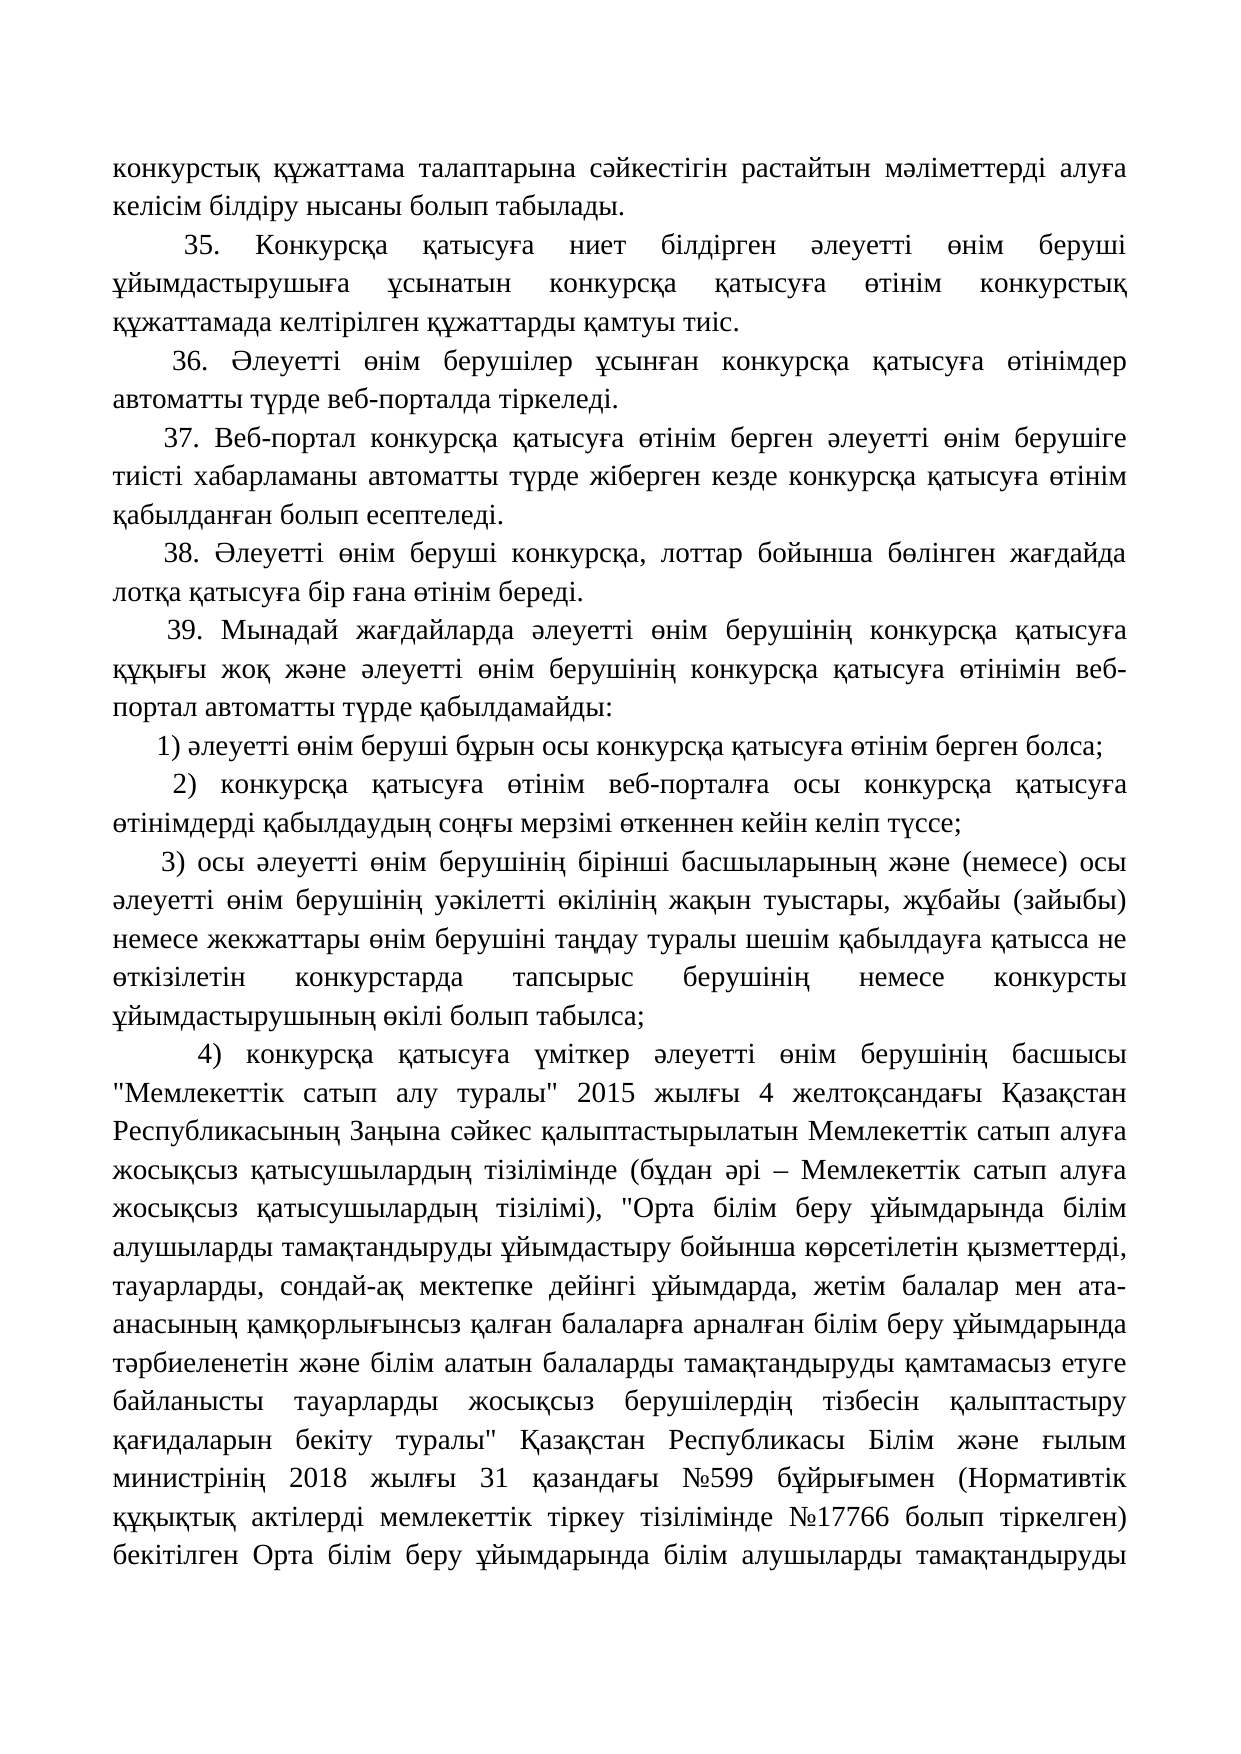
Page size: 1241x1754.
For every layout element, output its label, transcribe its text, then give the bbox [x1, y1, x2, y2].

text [112, 150, 1128, 222]
text 1) әлеуетті өнім беруші бұрын осы конкурсқа қатысуға өтінім берген болса; [112, 728, 1128, 762]
text 2) конкурсқа қатысуға өтінім веб-порталға осы конкурсқа қатысуға өтінімдерді қабылдаудың соңғы мерзімі өткеннен кейін келіп түссе; [112, 767, 1128, 839]
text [112, 1036, 1128, 1571]
text 39. Мынадай жағдайларда әлеуетті өнім берушінің конкурсқа қатысуға құқығы жоқ және әлеуетті өнім берушінің конкурсқа қатысуға өтінімін веб-портал автоматты түрде қабылдамайды: [112, 612, 1128, 723]
text 36. Әлеуетті өнім берушілер ұсынған конкурсқа қатысуға өтінімдер автоматты түрде веб-порталда тіркеледі. [112, 343, 1128, 415]
text 3) осы әлеуетті өнім берушінің бірінші басшыларының және (немесе) осы әлеуетті өнім берушінің уәкілетті өкілінің жақын туыстары, жұбайы (зайыбы) немесе жекжаттары өнім берушіні таңдау туралы шешім қабылдауға қатысса не өткізілетін конкурстарда тапсырыс берушінің немесе конкурсты ұйымдастырушының өкілі болып табылса; [112, 844, 1128, 1031]
text 35. Конкурсқа қатысуға ниет білдірген әлеуетті өнім беруші ұйымдастырушыға ұсынатын конкурсқа қатысуға өтінім конкурстық құжаттамада келтірілген құжаттарды қамтуы тиіс. [112, 227, 1128, 338]
text 38. Әлеуетті өнім беруші конкурсқа, лоттар бойынша бөлінген жағдайда лотқа қатысуға бір ғана өтінім береді. [112, 535, 1128, 607]
text 37. Веб-портал конкурсқа қатысуға өтінім берген әлеуетті өнім берушіге тиісті хабарламаны автоматты түрде жіберген кезде конкурсқа қатысуға өтінім қабылданған болып есептеледі. [112, 420, 1128, 530]
